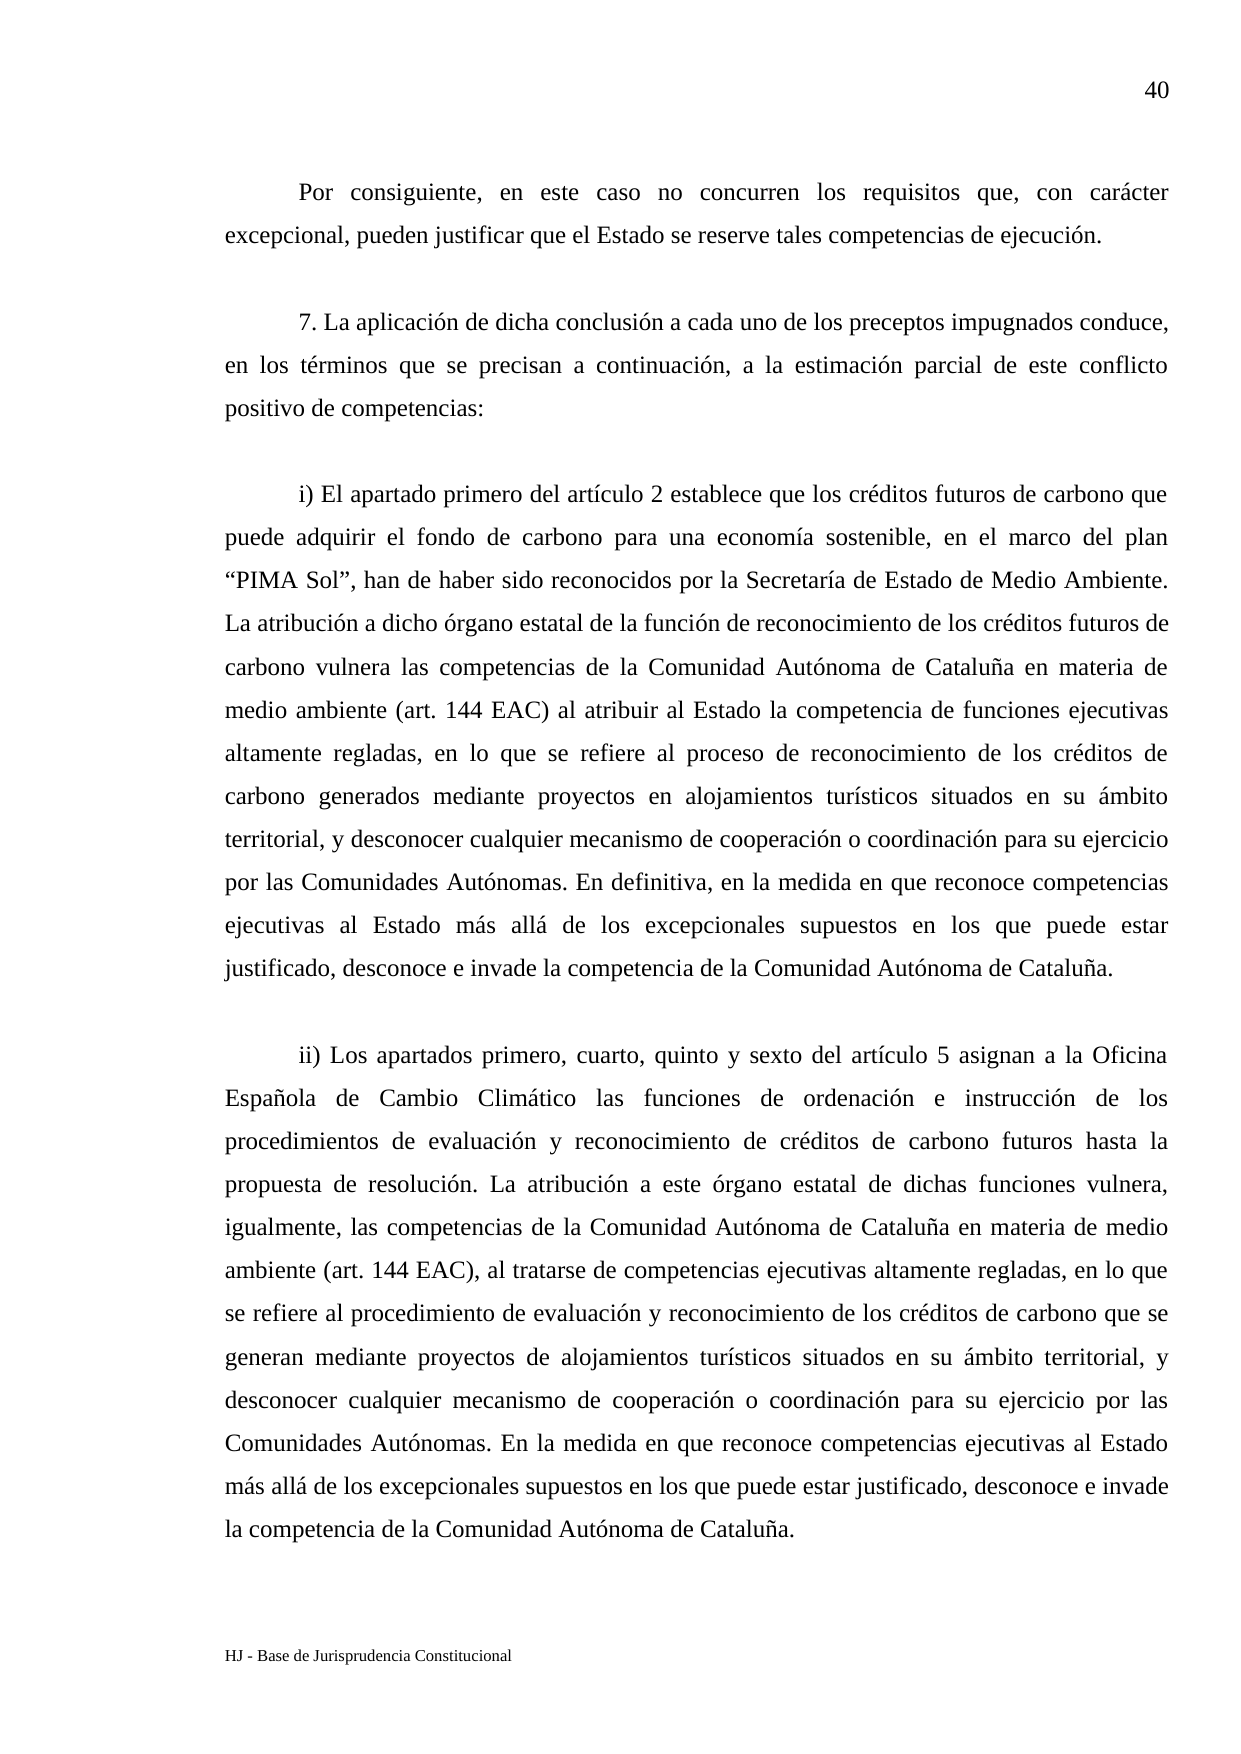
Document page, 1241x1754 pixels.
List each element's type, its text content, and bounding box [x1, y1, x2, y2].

text 7. La aplicación de dicha conclusión a cada uno de los preceptos impugnados conduce, en los términos que se precisan a continuación, a la estimación parcial de este conflicto positivo de competencias: [224, 307, 1169, 422]
text Por consiguiente, en este caso no concurren los requisitos que, con carácter excepcional, pueden justificar que el Estado se reserve tales competencias de ejecución. [224, 177, 1169, 249]
text i) El apartado primero del artículo 2 establece que los créditos futuros de carbono que puede adquirir el fondo de carbono para una economía sostenible, en el marco del plan “PIMA Sol”, han de haber sido reconocidos por la Secretaría de Estado de Medio Ambiente. La atribución a dicho órgano estatal de la función de reconocimiento de los créditos futuros de carbono vulnera las competencias de la Comunidad Autónoma de Cataluña en materia de medio ambiente (art. 144 EAC) al atribuir al Estado la competencia de funciones ejecutivas altamente regladas, en lo que se refiere al proceso de reconocimiento de los créditos de carbono generados mediante proyectos en alojamientos turísticos situados en su ámbito territorial, y desconocer cualquier mecanismo de cooperación o coordinación para su ejercicio por las Comunidades Autónomas. En definitiva, en la medida en que reconoce competencias ejecutivas al Estado más allá de los excepcionales supuestos en los que puede estar justificado, desconoce e invade la competencia de la Comunidad Autónoma de Cataluña. [224, 479, 1169, 982]
text ii) Los apartados primero, cuarto, quinto y sexto del artículo 5 asignan a la Oficina Española de Cambio Climático las funciones de ordenación e instrucción de los procedimientos de evaluación y reconocimiento de créditos de carbono futuros hasta la propuesta de resolución. La atribución a este órgano estatal de dichas funciones vulnera, igualmente, las competencias de la Comunidad Autónoma de Cataluña en materia de medio ambiente (art. 144 EAC), al tratarse de competencias ejecutivas altamente regladas, en lo que se refiere al procedimiento de evaluación y reconocimiento de los créditos de carbono que se generan mediante proyectos de alojamientos turísticos situados en su ámbito territorial, y desconocer cualquier mecanismo de cooperación o coordinación para su ejercicio por las Comunidades Autónomas. En la medida en que reconoce competencias ejecutivas al Estado más allá de los excepcionales supuestos en los que puede estar justificado, desconoce e invade la competencia de la Comunidad Autónoma de Cataluña. [224, 1040, 1169, 1543]
